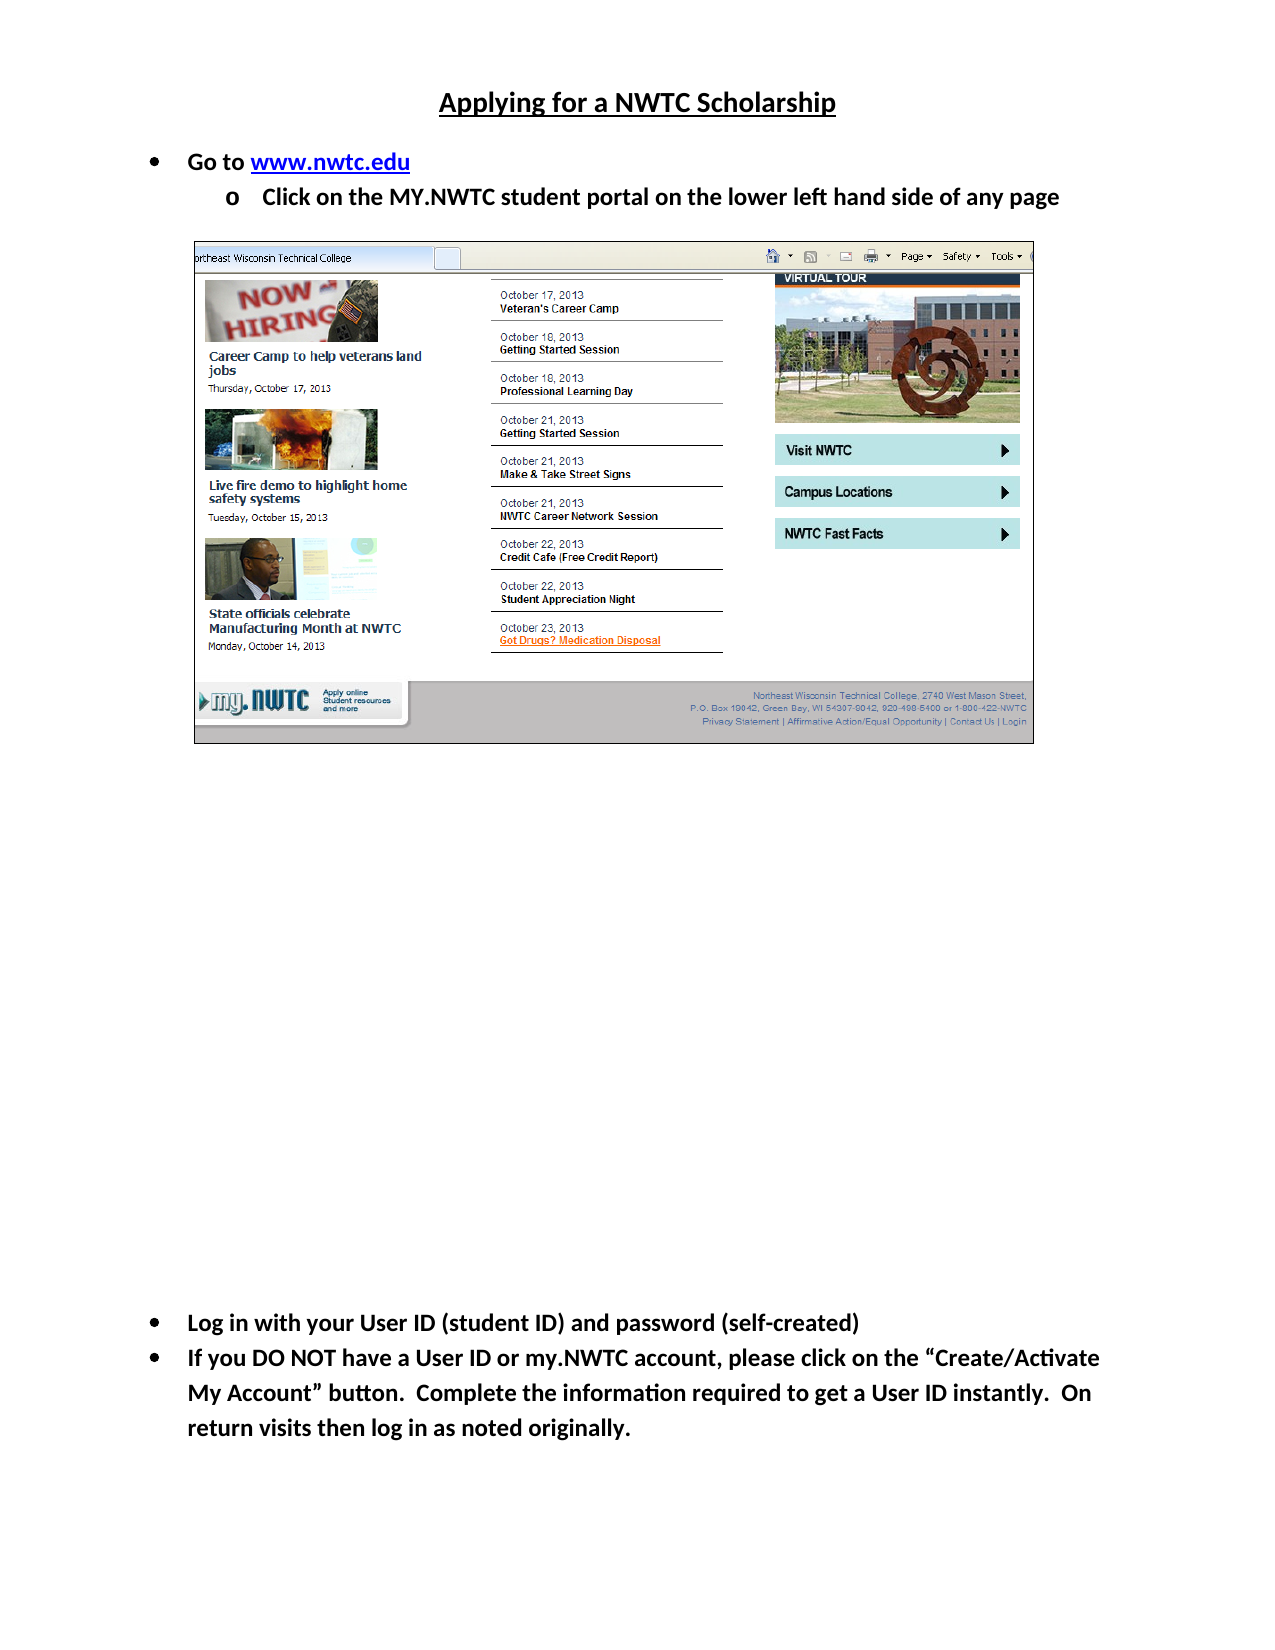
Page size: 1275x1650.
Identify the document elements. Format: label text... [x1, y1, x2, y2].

picture [195, 242, 1033, 743]
list Log in with your User ID (student ID) and password (self-created) [150, 1307, 1125, 1337]
list If you DO NOT have a User ID or my.NWTC account, please click on the “Create/Activate My Account” button. Complete the information required to get a User ID instantly. On return visits then log in as noted originally. [150, 1342, 1125, 1442]
list Click on the MY.NWTC student portal on the lower left hand side of any page [225, 181, 1125, 213]
list Go to www.nwtc.edu [150, 146, 1125, 177]
text Applying for a NWTC Scholarship [150, 84, 1125, 120]
